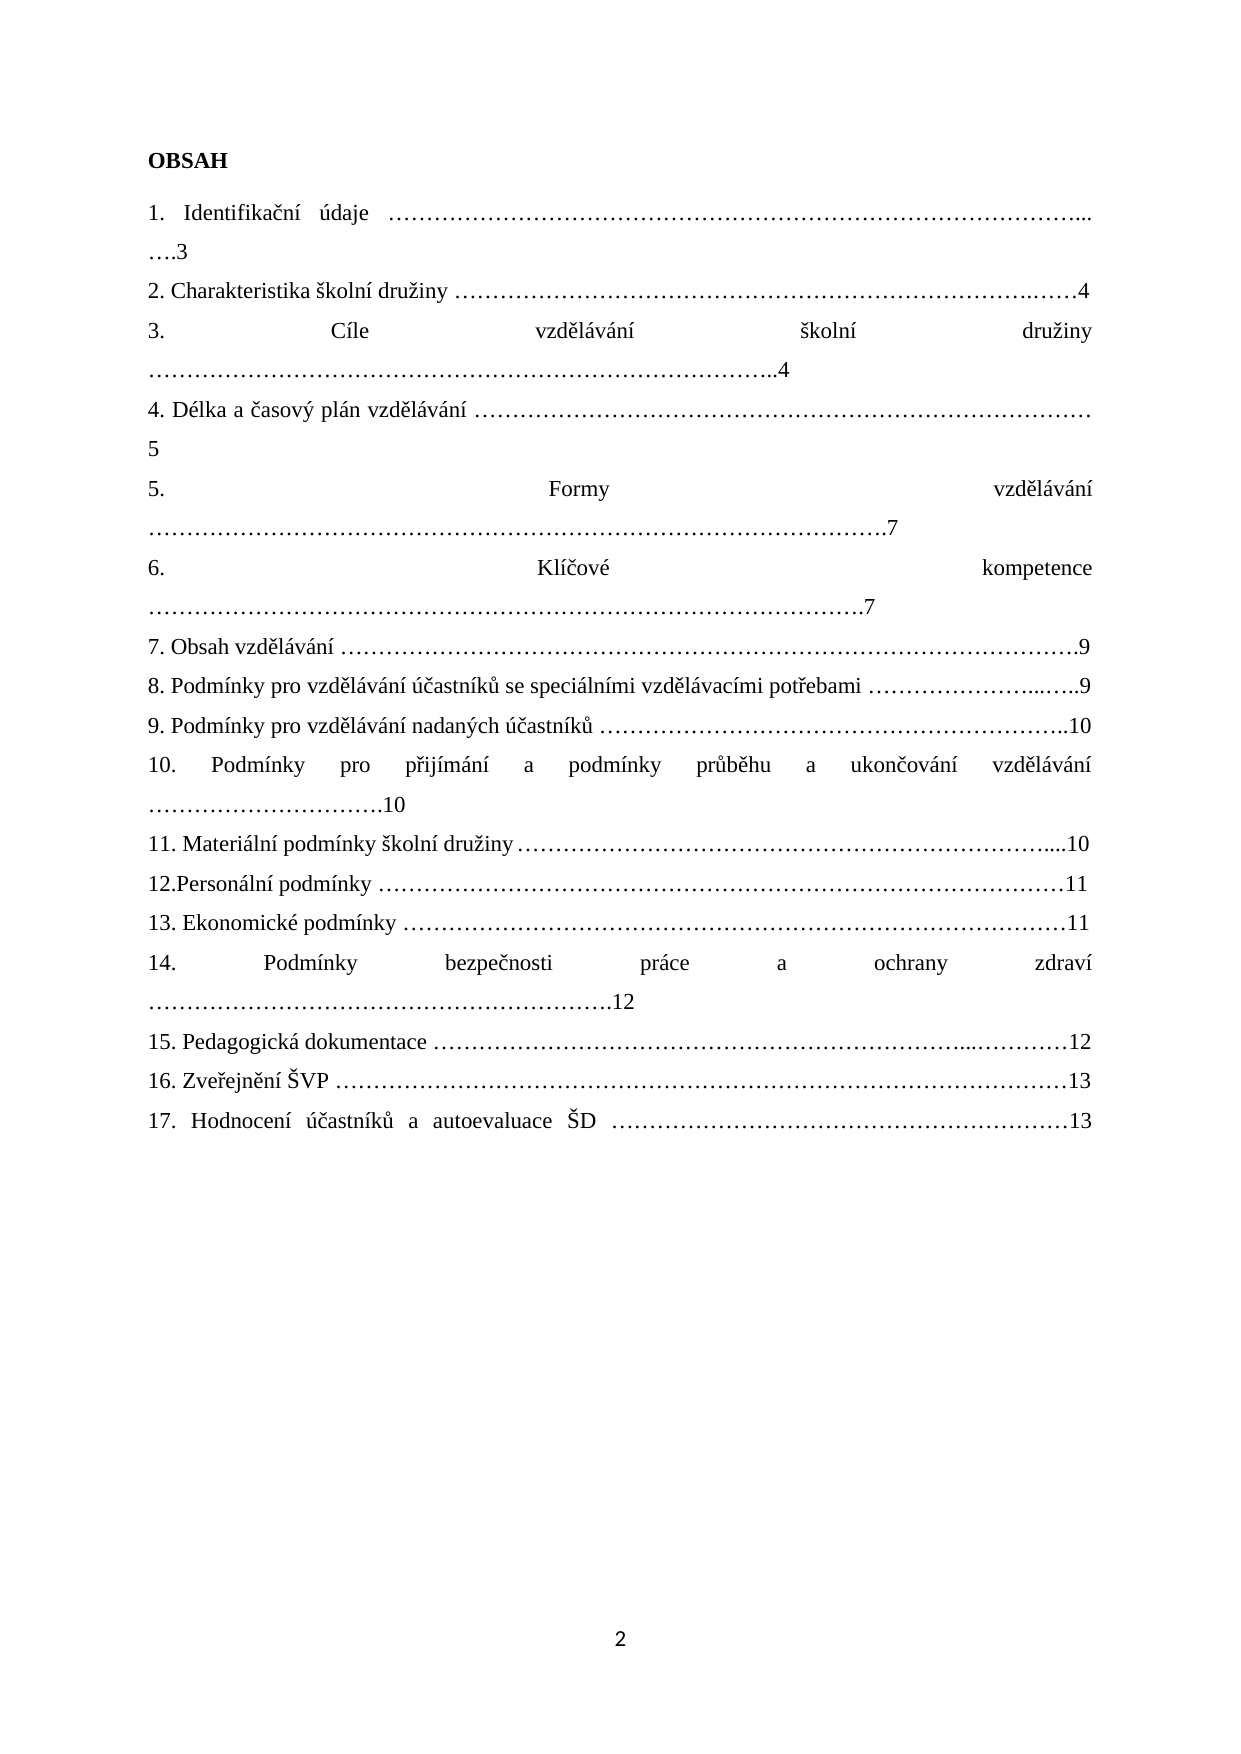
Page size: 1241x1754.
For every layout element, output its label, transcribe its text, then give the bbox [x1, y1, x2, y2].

text 10. Podmínky pro přijímání a podmínky průběhu a ukončování vzdělávání ………………………….10 [148, 751, 1093, 817]
text 4. Délka a časový plán vzdělávání ………………………………………………………………………5 [148, 396, 1093, 462]
text 1. Identifikační údaje ………………………………………………………………………………...….3 [148, 199, 1093, 264]
text 5. Formy vzdělávání …………………………………………………………………………………….7 [148, 475, 1093, 541]
text 8. Podmínky pro vzdělávání účastníků se speciálními vzdělávacími potřebami …………………...…..9 [148, 672, 1093, 699]
text 16. Zveřejnění ŠVP ……………………………………………………………………………………13 [148, 1067, 1093, 1093]
text 15. Pedagogická dokumentace ……………………………………………………………...…………12 [148, 1028, 1093, 1054]
text 17. Hodnocení účastníků a autoevaluace ŠD ……………………………………………………13 [148, 1107, 1093, 1172]
text 3. Cíle vzdělávání školní družiny ………………………………………………………………………..4 [148, 317, 1093, 383]
text 13. Ekonomické podmínky ……………………………………………………………………………11 [148, 909, 1093, 936]
text 9. Podmínky pro vzdělávání nadaných účastníků ……………………………………………………..10 [148, 712, 1093, 738]
text 2. Charakteristika školní družiny ………………………………………………………………….……4 [148, 278, 1093, 304]
text 7. Obsah vzdělávání …………………………………………………………………………………….9 [148, 633, 1093, 659]
text 6. Klíčové kompetence ………………………………………………………………………………….7 [148, 554, 1093, 620]
text 14. Podmínky bezpečnosti práce a ochrany zdraví …………………………………………………….12 [148, 949, 1093, 1014]
text 11. Materiální podmínky školní družiny ……………………………………………………………....10 [148, 830, 1093, 857]
text 12.Personální podmínky ………………………………………………………………………………11 [148, 870, 1093, 896]
text OBSAH [148, 148, 1093, 174]
